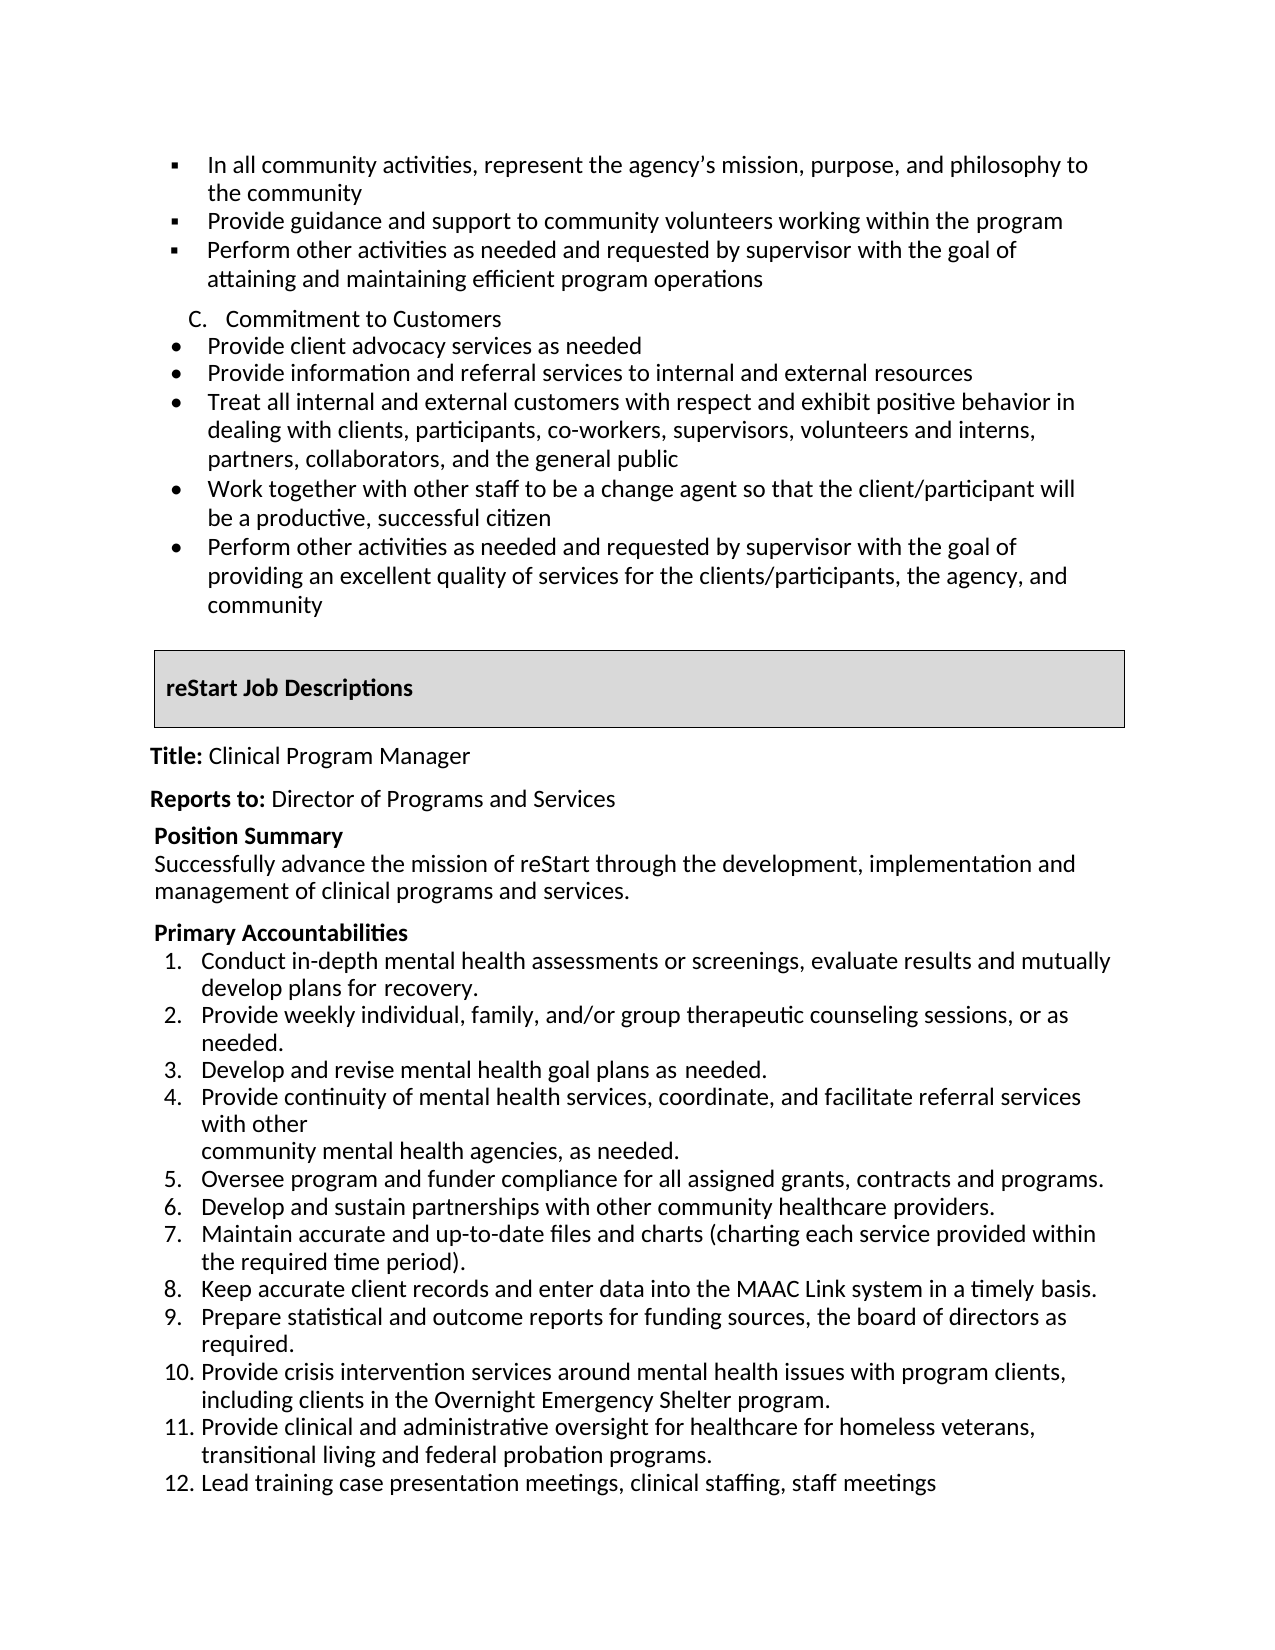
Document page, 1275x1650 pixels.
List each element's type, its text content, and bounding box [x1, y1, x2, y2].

list Provide crisis intervention services around mental health issues with program clients, including clients in the Overnight Emergency Shelter program. [163, 1358, 1125, 1414]
text Position Summary [154, 820, 1125, 851]
list Provide guidance and support to community volunteers working within the program [170, 208, 1112, 235]
list Maintain accurate and up-to-date files and charts (charting each service provided within the required time period). [163, 1220, 1125, 1276]
text Primary Accountabilities [154, 917, 1125, 948]
list Provide continuity of mental health services, coordinate, and facilitate referral services with other [163, 1083, 1125, 1138]
list In all community activities, represent the agency’s mission, purpose, and philosophy to the community [170, 150, 1108, 208]
text Reports to: Director of Programs and Services [150, 783, 1125, 814]
text Title: Clinical Program Manager [150, 740, 1125, 771]
list Keep accurate client records and enter data into the MAAC Link system in a timely basis. [163, 1276, 1125, 1303]
list Work together with other staff to be a change agent so that the client/participant will be a productive, successful citizen [170, 474, 1098, 532]
list Develop and revise mental health goal plans as needed. [163, 1056, 1125, 1083]
list Develop and sustain partnerships with other community healthcare providers. [163, 1193, 1125, 1220]
text Successfully advance the mission of reStart through the development, implementation and management of clinical programs and services. [154, 851, 1125, 905]
list Lead training case presentation meetings, clinical staffing, staff meetings [163, 1469, 1125, 1496]
list Provide weekly individual, family, and/or group therapeutic counseling sessions, or as needed. [163, 1002, 1125, 1056]
list Conduct in-depth mental health assessments or screenings, evaluate results and mutually develop plans for recovery. [163, 948, 1125, 1002]
text community mental health agencies, as needed. [201, 1138, 1125, 1165]
list Perform other activities as needed and requested by supervisor with the goal of attaining and maintaining efficient program operations [169, 235, 1099, 293]
list Provide information and referral services to internal and external resources [170, 360, 1112, 387]
list Commitment to Customers [188, 305, 1112, 333]
list Prepare statistical and outcome reports for funding sources, the board of directors as required. [163, 1303, 1125, 1358]
list Oversee program and funder compliance for all assigned grants, contracts and programs. [163, 1165, 1125, 1193]
list Perform other activities as needed and requested by supervisor with the goal of providing an excellent quality of services for the clients/participants, the agency, and community [170, 532, 1098, 619]
list Provide client advocacy services as needed [170, 333, 1112, 360]
list Provide clinical and administrative oversight for healthcare for homeless veterans, transitional living and federal probation programs. [163, 1414, 1125, 1469]
table_header reStart Job Descriptions [155, 651, 1124, 727]
list Treat all internal and external customers with respect and exhibit positive behavior in dealing with clients, participants, co-workers, supervisors, volunteers and interns, partners, collaborators, and the general public [170, 387, 1112, 474]
